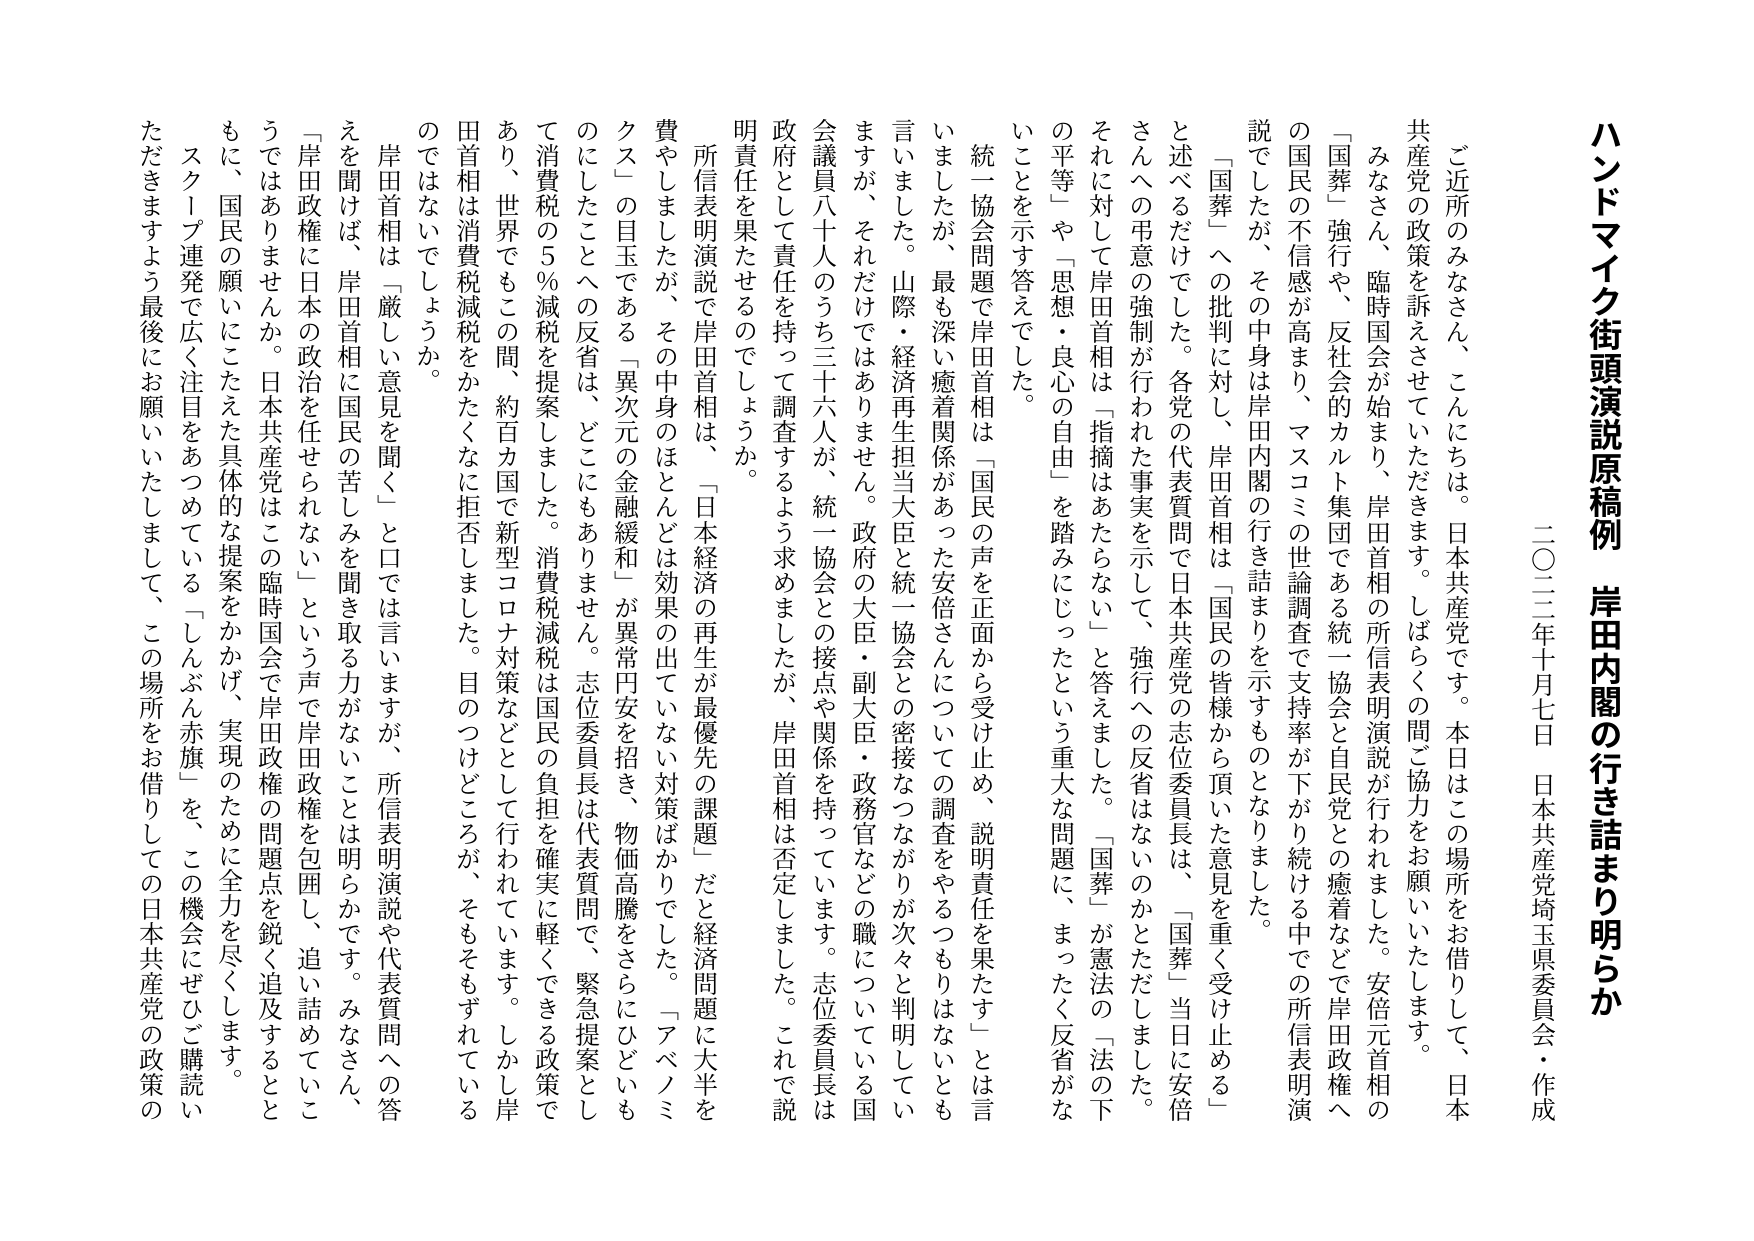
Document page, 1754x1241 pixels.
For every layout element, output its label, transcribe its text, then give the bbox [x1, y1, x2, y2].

text みなさん、臨時国会が始まり、岸田首相の所信表明演説が行われました。安倍元首相の「国葬」強行や、反社会的カルト集団である統一協会と自民党との癒着などで岸田政権への国民の不信感が高まり、マスコミの世論調査で支持率が下がり続ける中での所信表明演説でしたが、その中身は岸田内閣の行き詰まりを示すものとなりました。 [1240, 118, 1399, 1122]
text 「国葬」への批判に対し、岸田首相は「国民の皆様から頂いた意見を重く受け止める」と述べるだけでした。各党の代表質問で日本共産党の志位委員長は、「国葬」当日に安倍さんへの弔意の強制が行われた事実を示して、強行への反省はないのかとただしました。それに対して岸田首相は「指摘はあたらない」と答えました。「国葬」が憲法の「法の下の平等」や「思想・良心の自由」を踏みにじったという重大な問題に、まったく反省がないことを示す答えでした。 [1003, 118, 1240, 1122]
text スクープ連発で広く注目をあつめている「しんぶん赤旗」を、この機会にぜひご購読いただきますよう最後にお願いいたしまして、この場所をお借りしての日本共産党の政策の訴えを終わります。ご協力ありがとうございました。（了） [132, 118, 211, 1122]
text ご近所のみなさん、こんにちは。日本共産党です。本日はこの場所をお借りして、日本共産党の政策を訴えさせていただきます。しばらくの間ご協力をお願いいたします。 [1399, 118, 1478, 1122]
text 統一協会問題で岸田首相は「国民の声を正面から受け止め、説明責任を果たす」とは言いましたが、最も深い癒着関係があった安倍さんについての調査をやるつもりはないとも言いました。山際・経済再生担当大臣と統一協会との密接なつながりが次々と判明していますが、それだけではありません。政府の大臣・副大臣・政務官などの職についている国会議員八十人のうち三十六人が、統一協会との接点や関係を持っています。志位委員長は政府として責任を持って調査するよう求めましたが、岸田首相は否定しました。これで説明責任を果たせるのでしょうか。 [726, 118, 1003, 1122]
text 岸田首相は「厳しい意見を聞く」と口では言いますが、所信表明演説や代表質問への答えを聞けば、岸田首相に国民の苦しみを聞き取る力がないことは明らかです。みなさん、「岸田政権に日本の政治を任せられない」という声で岸田政権を包囲し、追い詰めていこうではありませんか。日本共産党はこの臨時国会で岸田政権の問題点を鋭く追及するとともに、国民の願いにこたえた具体的な提案をかかげ、実現のために全力を尽くします。 [211, 118, 409, 1122]
text ハンドマイク街頭演説原稿例 岸田内閣の行き詰まり明らか [1564, 118, 1648, 1122]
text 二〇二二年十月七日 日本共産党埼玉県委員会・作成 [1523, 118, 1564, 1122]
text 所信表明演説で岸田首相は、「日本経済の再生が最優先の課題」だと経済問題に大半を費やしましたが、その中身のほとんどは効果の出ていない対策ばかりでした。「アベノミクス」の目玉である「異次元の金融緩和」が異常円安を招き、物価高騰をさらにひどいものにしたことへの反省は、どこにもありません。志位委員長は代表質問で、緊急提案として消費税の５％減税を提案しました。消費税減税は国民の負担を確実に軽くできる政策であり、世界でもこの間、約百カ国で新型コロナ対策などとして行われています。しかし岸田首相は消費税減税をかたくなに拒否しました。目のつけどころが、そもそもずれているのではないでしょうか。 [409, 118, 726, 1122]
